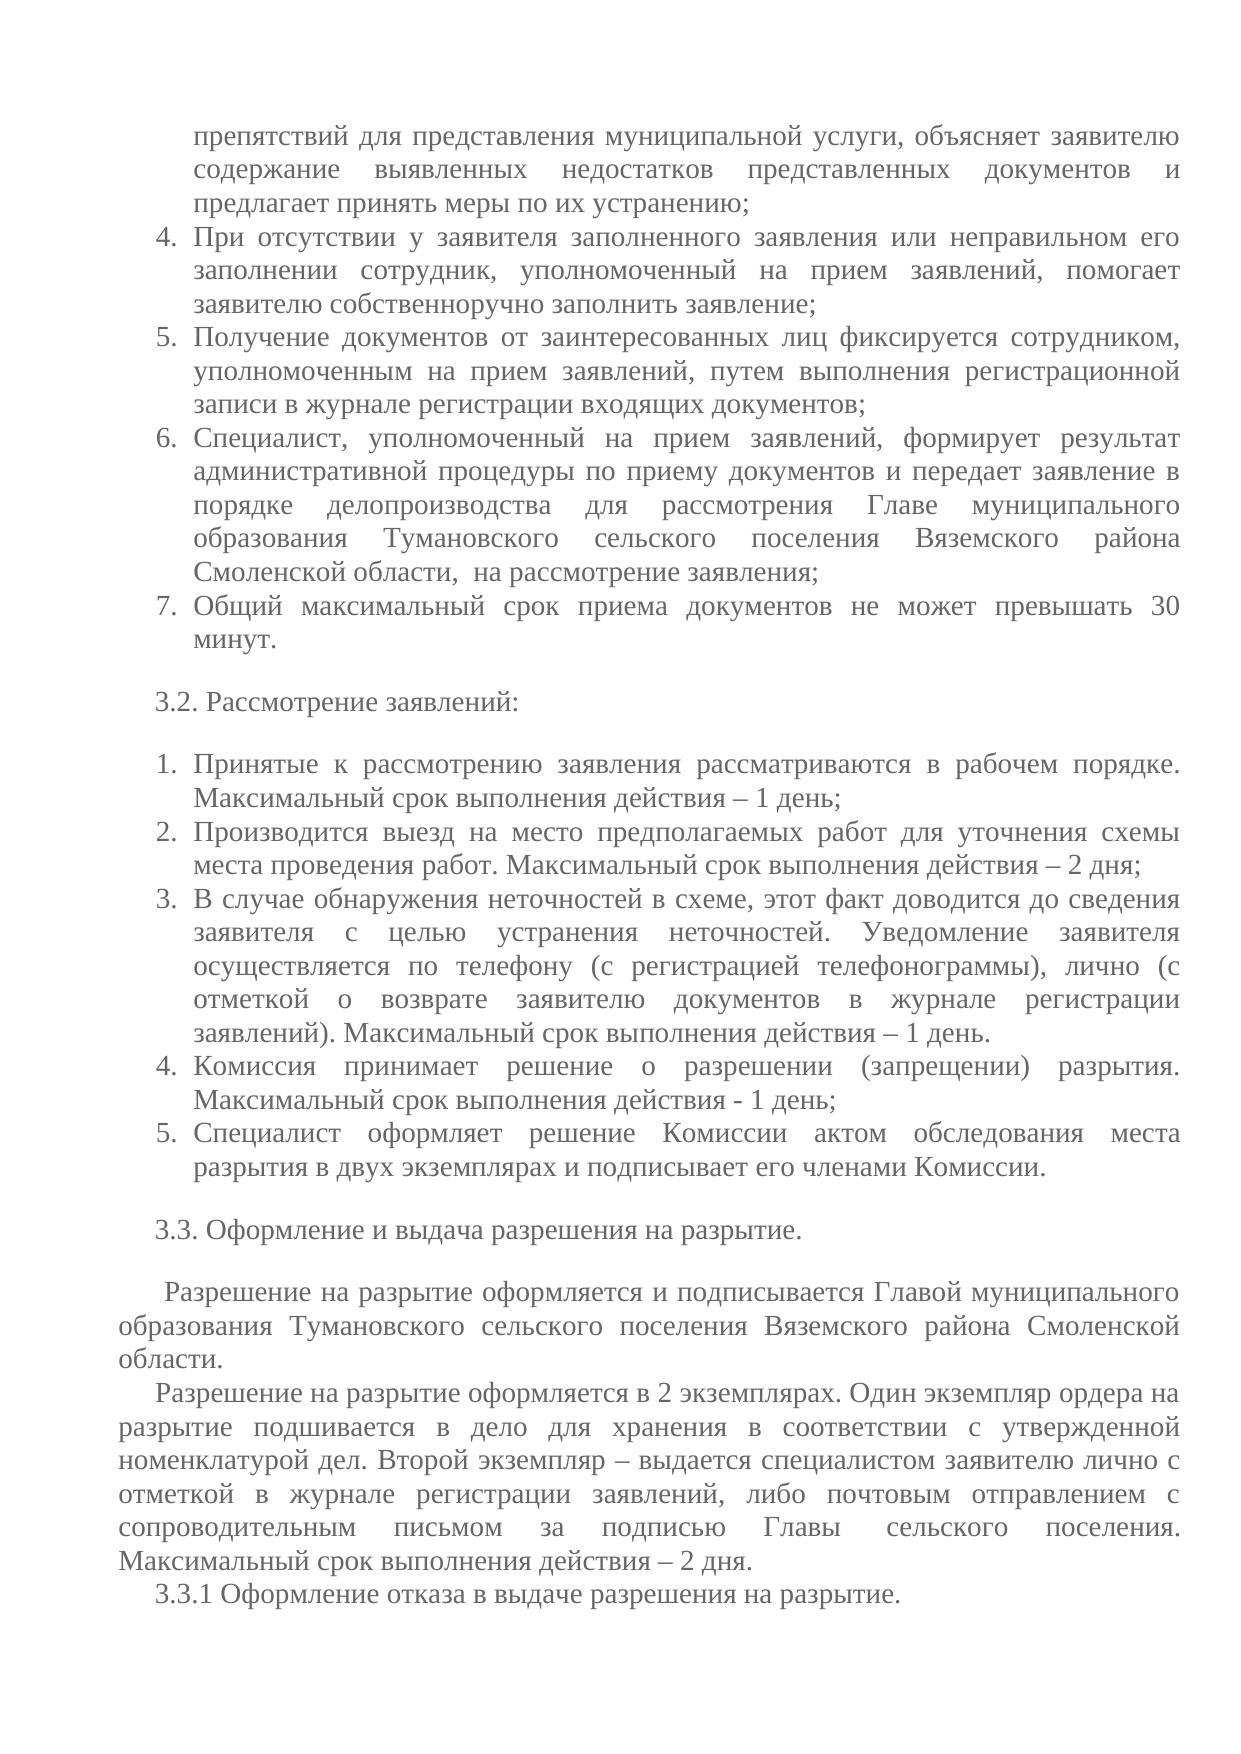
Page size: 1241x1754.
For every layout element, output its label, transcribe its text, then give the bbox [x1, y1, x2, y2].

list Принятые к рассмотрению заявления рассматриваются в рабочем порядке. Максимальный срок выполнения действия – 1 день; [156, 747, 1181, 814]
text Разрешение на разрытие оформляется и подписывается Главой муниципального образования Тумановского сельского поселения Вяземского района Смоленской области. [118, 1274, 1181, 1375]
list В случае обнаружения неточностей в схеме, этот факт доводится до сведения заявителя с целью устранения неточностей. Уведомление заявителя осуществляется по телефону (с регистрацией телефонограммы), лично (с отметкой о возврате заявителю документов в журнале регистрации заявлений). Максимальный срок выполнения действия – 1 день. [156, 881, 1181, 1048]
list Комиссия принимает решение о разрешении (запрещении) разрытия. Максимальный срок выполнения действия - 1 день; [156, 1048, 1181, 1116]
list Общий максимальный срок приема документов не может превышать 30 минут. [156, 588, 1181, 655]
list Специалист оформляет решение Комиссии актом обследования места разрытия в двух экземплярах и подписывает его членами Комиссии. [156, 1116, 1181, 1183]
list Получение документов от заинтересованных лиц фиксируется сотрудником, уполномоченным на прием заявлений, путем выполнения регистрационной записи в журнале регистрации входящих документов; [156, 319, 1181, 420]
text Разрешение на разрытие оформляется в 2 экземплярах. Один экземпляр ордера на разрытие подшивается в дело для хранения в соответствии с утвержденной номенклатурой дел. Второй экземпляр – выдается специалистом заявителю лично с отметкой в журнале регистрации заявлений, либо почтовым отправлением с сопроводительным письмом за подписью Главы сельского поселения. Максимальный срок выполнения действия – 2 дня. [118, 1375, 1181, 1576]
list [156, 118, 1181, 219]
list Специалист, уполномоченный на прием заявлений, формирует результат административной процедуры по приему документов и передает заявление в порядке делопроизводства для рассмотрения Главе муниципального образования Тумановского сельского поселения Вяземского района Смоленской области, на рассмотрение заявления; [156, 420, 1181, 588]
text 3.2. Рассмотрение заявлений: [118, 684, 1181, 717]
list Производится выезд на место предполагаемых работ для уточнения схемы места проведения работ. Максимальный срок выполнения действия – 2 дня; [156, 814, 1181, 881]
list При отсутствии у заявителя заполненного заявления или неправильном его заполнении сотрудник, уполномоченный на прием заявлений, помогает заявителю собственноручно заполнить заявление; [156, 219, 1181, 319]
text 3.3. Оформление и выдача разрешения на разрытие. [118, 1212, 1181, 1245]
text 3.3.1 Оформление отказа в выдаче разрешения на разрытие. [118, 1576, 1181, 1610]
